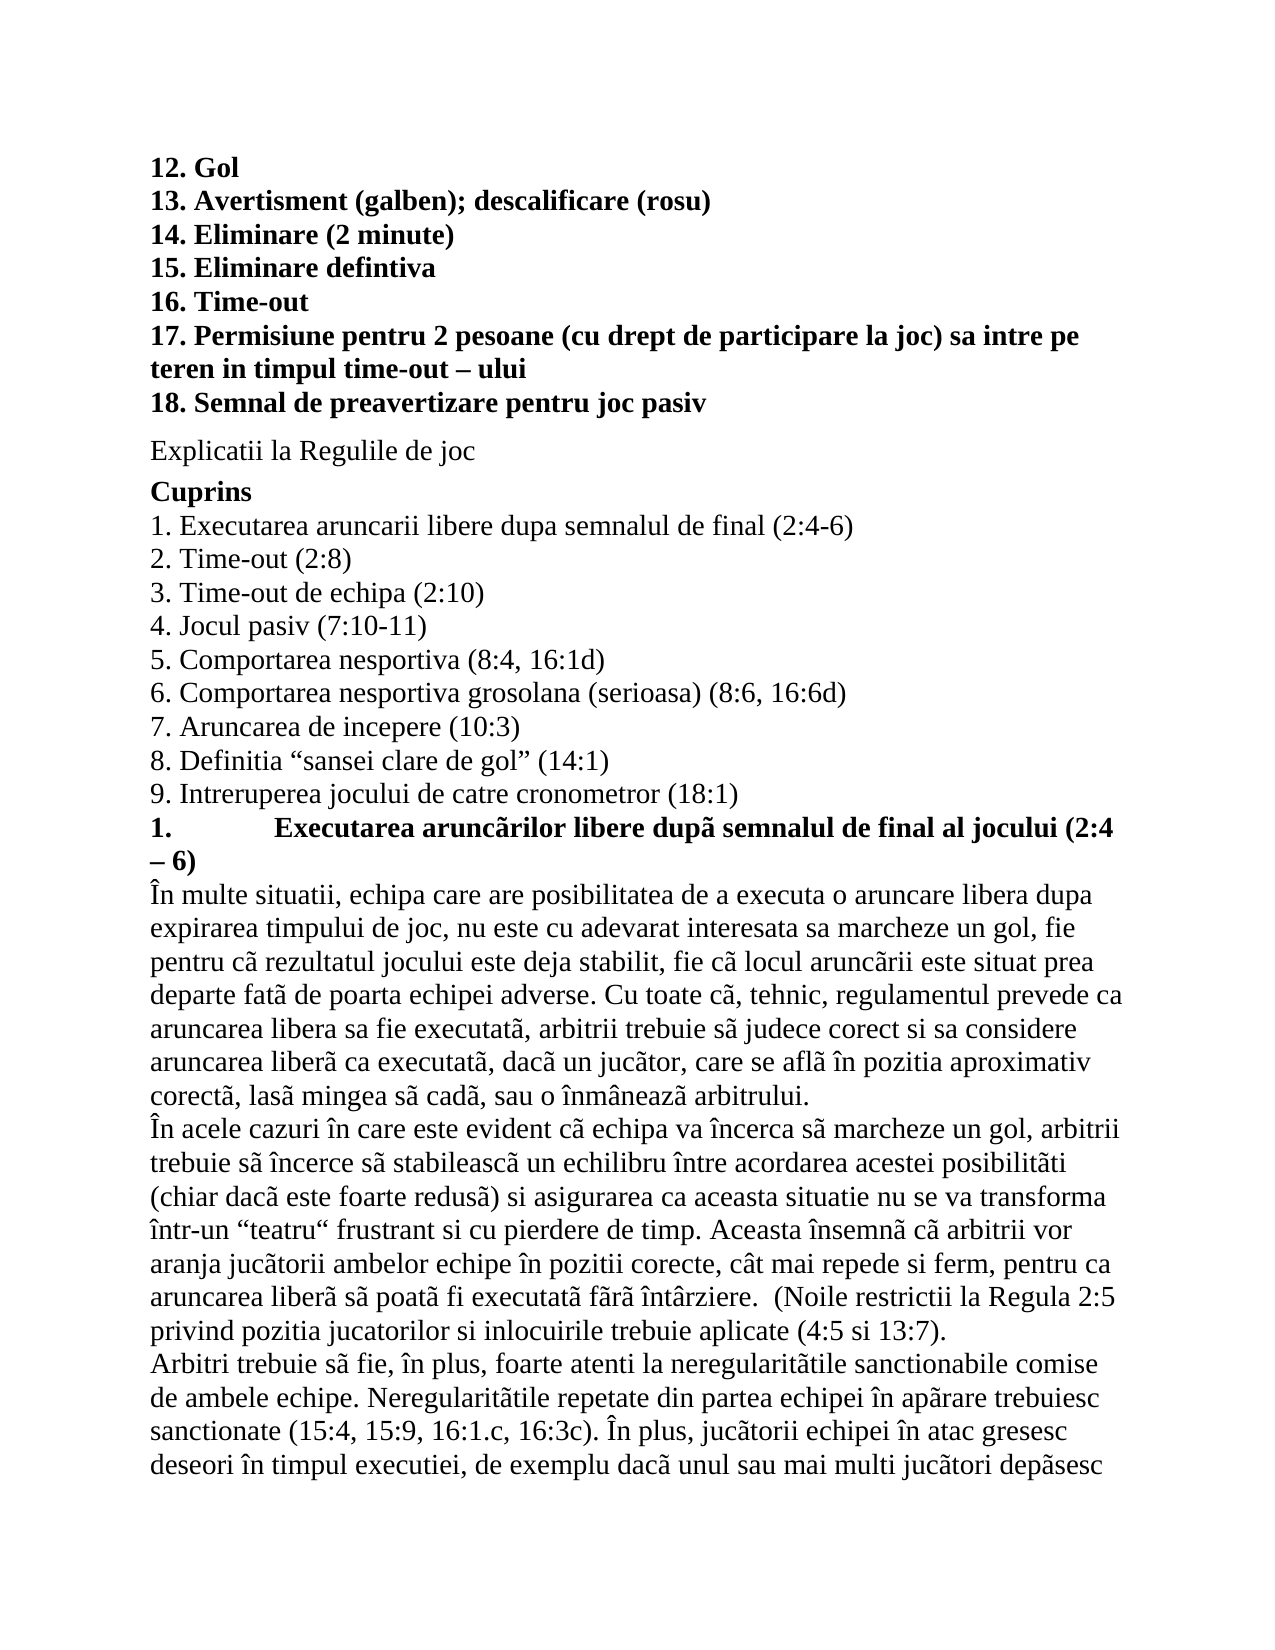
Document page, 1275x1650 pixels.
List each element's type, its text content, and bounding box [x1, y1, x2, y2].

text Explicatii la Regulile de joc [150, 433, 1125, 467]
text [150, 810, 1125, 1481]
text 13. Avertisment (galben); descalificare (rosu) [150, 183, 1125, 217]
text 16. Time-out [150, 284, 1125, 318]
text 18. Semnal de preavertizare pentru joc pasiv [150, 385, 1125, 418]
text 17. Permisiune pentru 2 pesoane (cu drept de participare la joc) sa intre pe teren in timpul time-out – ului [150, 318, 1125, 385]
text 14. Eliminare (2 minute) [150, 217, 1125, 251]
text 15. Eliminare defintiva [150, 251, 1125, 284]
text 12. Gol [150, 150, 1125, 183]
text Cuprins 1. Executarea aruncarii libere dupa semnalul de final (2:4-6) 2. Time-out (2:8) 3. Time-out de echipa (2:10) 4. Jocul pasiv (7:10-11) 5. Comportarea nesportiva (8:4, 16:1d) 6. Comportarea nesportiva grosolana (serioasa) (8:6, 16:6d) 7. Aruncarea de incepere (10:3) 8. Definitia “sansei clare de gol” (14:1) 9. Intreruperea jocului de catre cronometror (18:1) [150, 474, 1125, 810]
